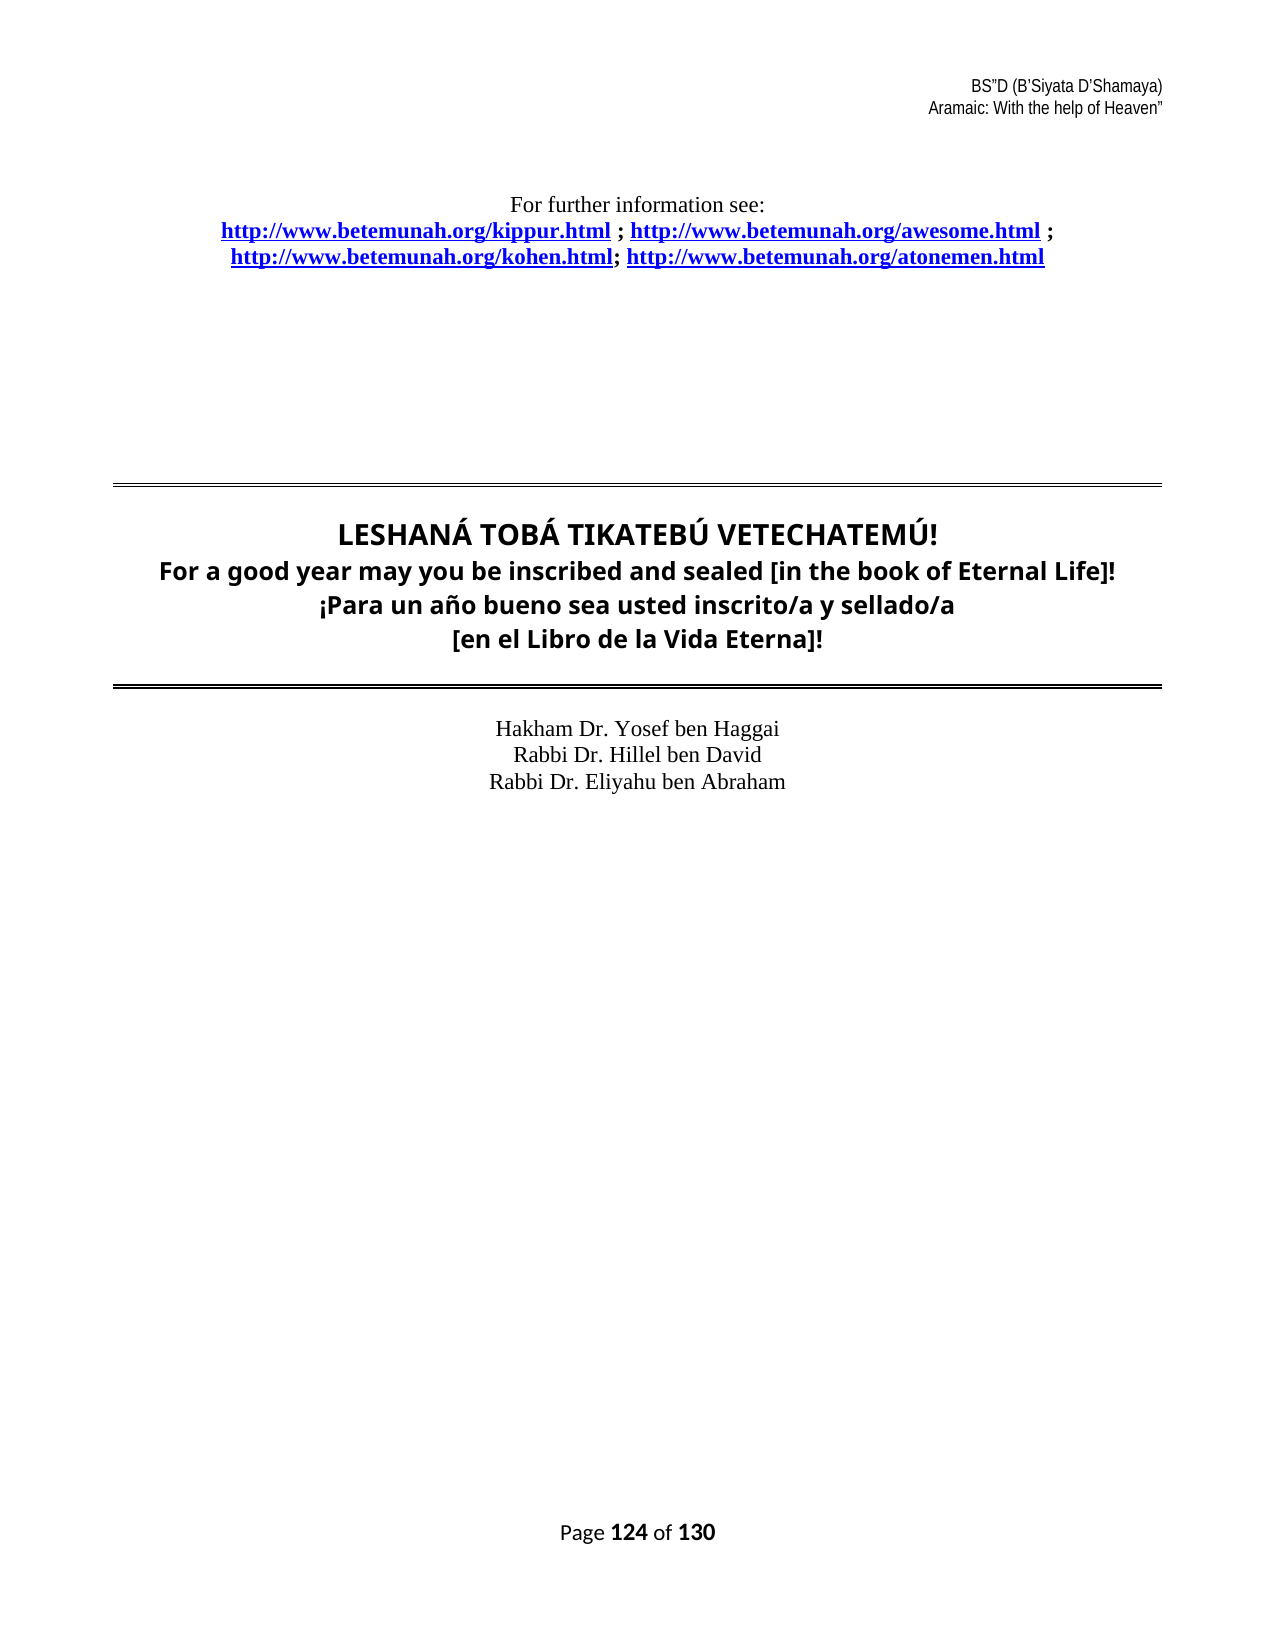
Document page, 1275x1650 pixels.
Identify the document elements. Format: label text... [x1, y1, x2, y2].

text For further information see: [112, 191, 1162, 217]
text Rabbi Dr. Hillel ben David [112, 741, 1162, 768]
text [en el Libro de la Vida Eterna]! [112, 622, 1162, 656]
text Hakham Dr. Yosef ben Haggai [112, 715, 1162, 741]
text LESHANÁ TOBÁ TIKATEBÚ VETECHATEMÚ! [112, 514, 1162, 553]
text For a good year may you be inscribed and sealed [in the book of Eternal Life]! [112, 553, 1162, 587]
text http://www.betemunah.org/kippur.html ; http://www.betemunah.org/awesome.html ; http://www.betemunah.org/kohen.html; http://www.betemunah.org/atonemen.html [112, 217, 1162, 270]
text ¡Para un año bueno sea usted inscrito/a y sellado/a [112, 587, 1162, 622]
text Rabbi Dr. Eliyahu ben Abraham [112, 768, 1162, 794]
